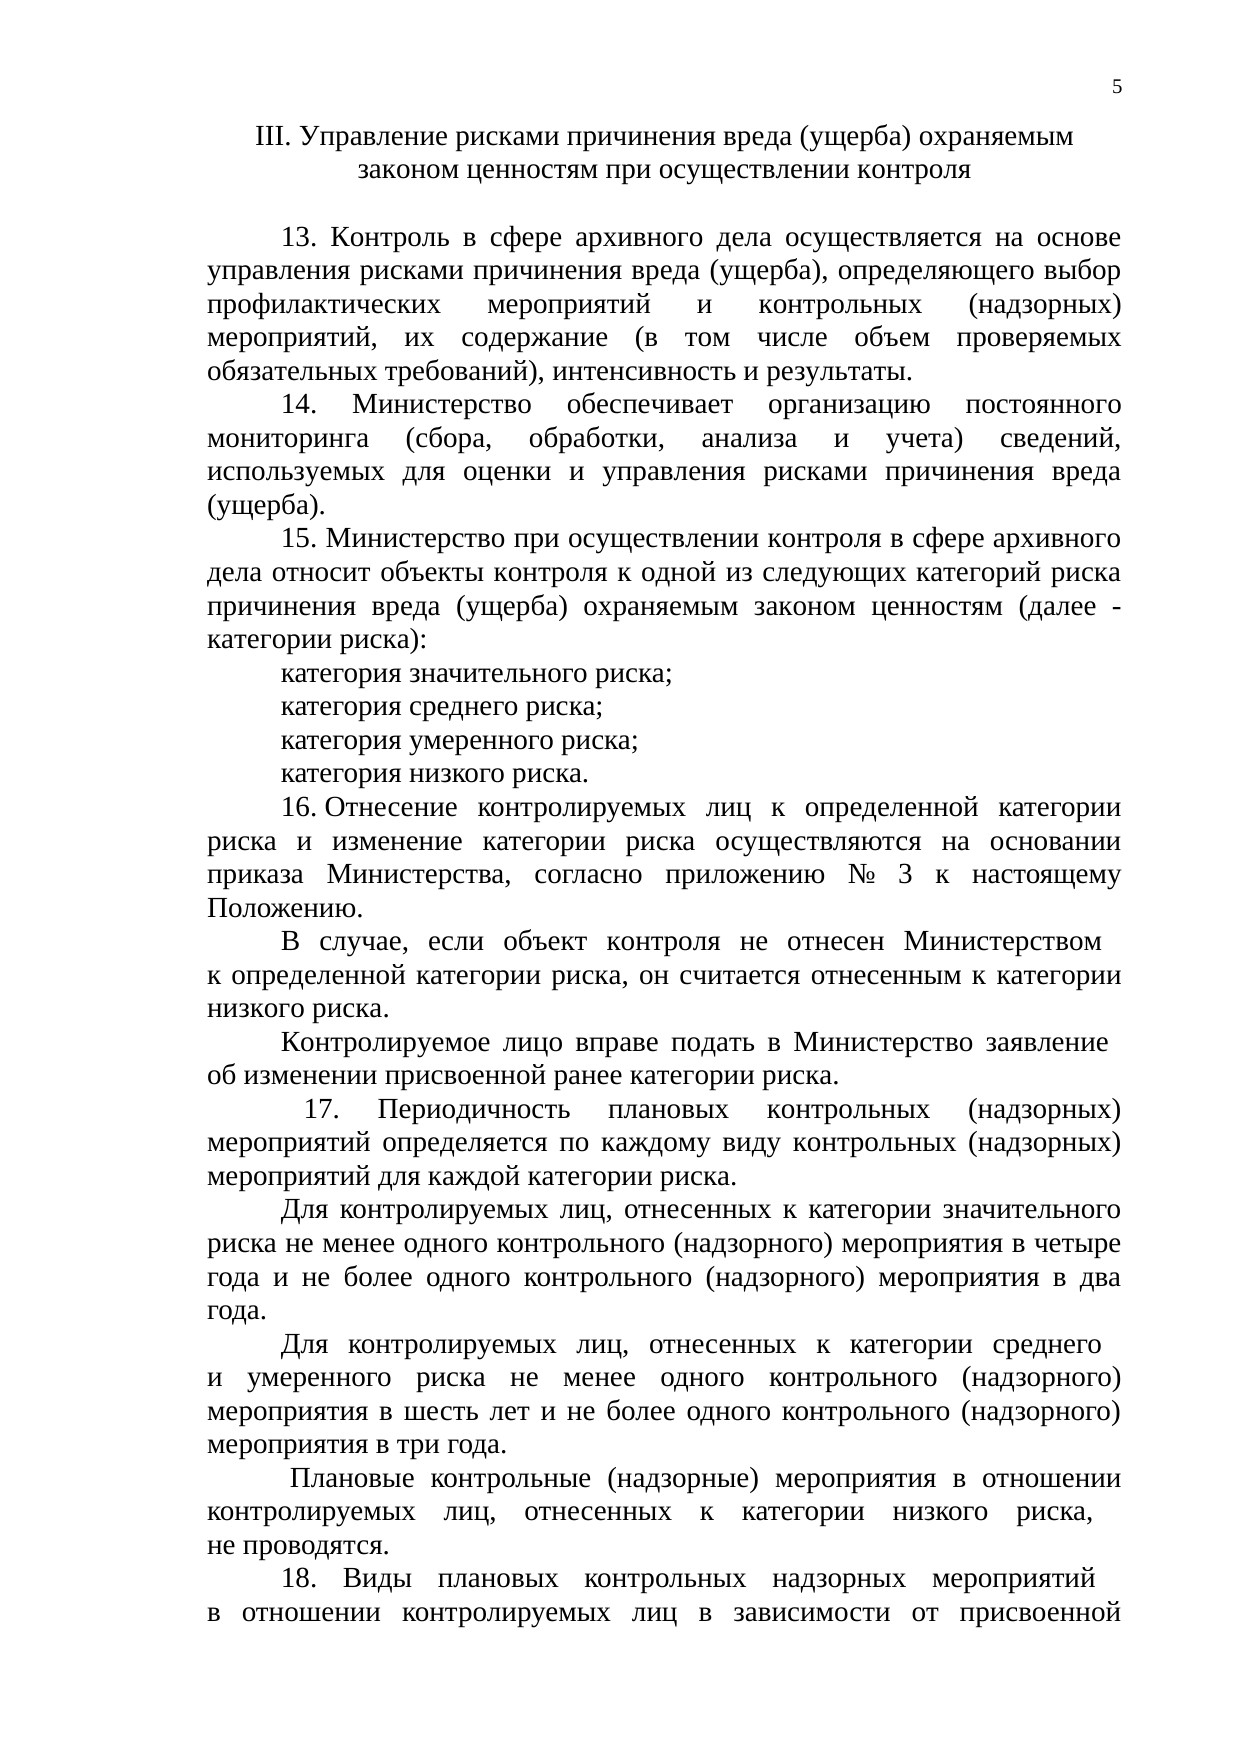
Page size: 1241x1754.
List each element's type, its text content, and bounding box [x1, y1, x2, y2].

text категория низкого риска. [207, 755, 1122, 789]
text Контролируемое лицо вправе подать в Министерство заявление об изменении присвоенной ранее категории риска. [207, 1024, 1122, 1091]
text категория умеренного риска; [207, 722, 1122, 755]
text 17. Периодичность плановых контрольных (надзорных) мероприятий определяется по каждому виду контрольных (надзорных) мероприятий для каждой категории риска. [207, 1091, 1122, 1192]
text 15. Министерство при осуществлении контроля в сфере архивного дела относит объекты контроля к одной из следующих категорий риска причинения вреда (ущерба) охраняемым законом ценностям (далее - категории риска): [207, 521, 1122, 655]
text 13. Контроль в сфере архивного дела осуществляется на основе управления рисками причинения вреда (ущерба), определяющего выбор профилактических мероприятий и контрольных (надзорных) мероприятий, их содержание (в том числе объем проверяемых обязательных требований), интенсивность и результаты. [207, 219, 1122, 386]
text Для контролируемых лиц, отнесенных к категории значительного риска не менее одного контрольного (надзорного) мероприятия в четыре года и не более одного контрольного (надзорного) мероприятия в два года. [207, 1192, 1122, 1326]
text категория среднего риска; [207, 688, 1122, 722]
text 16. Отнесение контролируемых лиц к определенной категории риска и изменение категории риска осуществляются на основании приказа Министерства, согласно приложению № 3 к настоящему Положению. [207, 789, 1122, 923]
text категория значительного риска; [207, 655, 1122, 688]
text В случае, если объект контроля не отнесен Министерством к определенной категории риска, он считается отнесенным к категории низкого риска. [207, 923, 1122, 1024]
text 14. Министерство обеспечивает организацию постоянного мониторинга (сбора, обработки, анализа и учета) сведений, используемых для оценки и управления рисками причинения вреда (ущерба). [207, 386, 1122, 521]
text Плановые контрольные (надзорные) мероприятия в отношении контролируемых лиц, отнесенных к категории низкого риска, не проводятся. [207, 1460, 1122, 1561]
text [207, 1561, 1122, 1628]
text III. Управление рисками причинения вреда (ущерба) охраняемым законом ценностям при осуществлении контроля [207, 118, 1122, 185]
text Для контролируемых лиц, отнесенных к категории среднего и умеренного риска не менее одного контрольного (надзорного) мероприятия в шесть лет и не более одного контрольного (надзорного) мероприятия в три года. [207, 1326, 1122, 1460]
